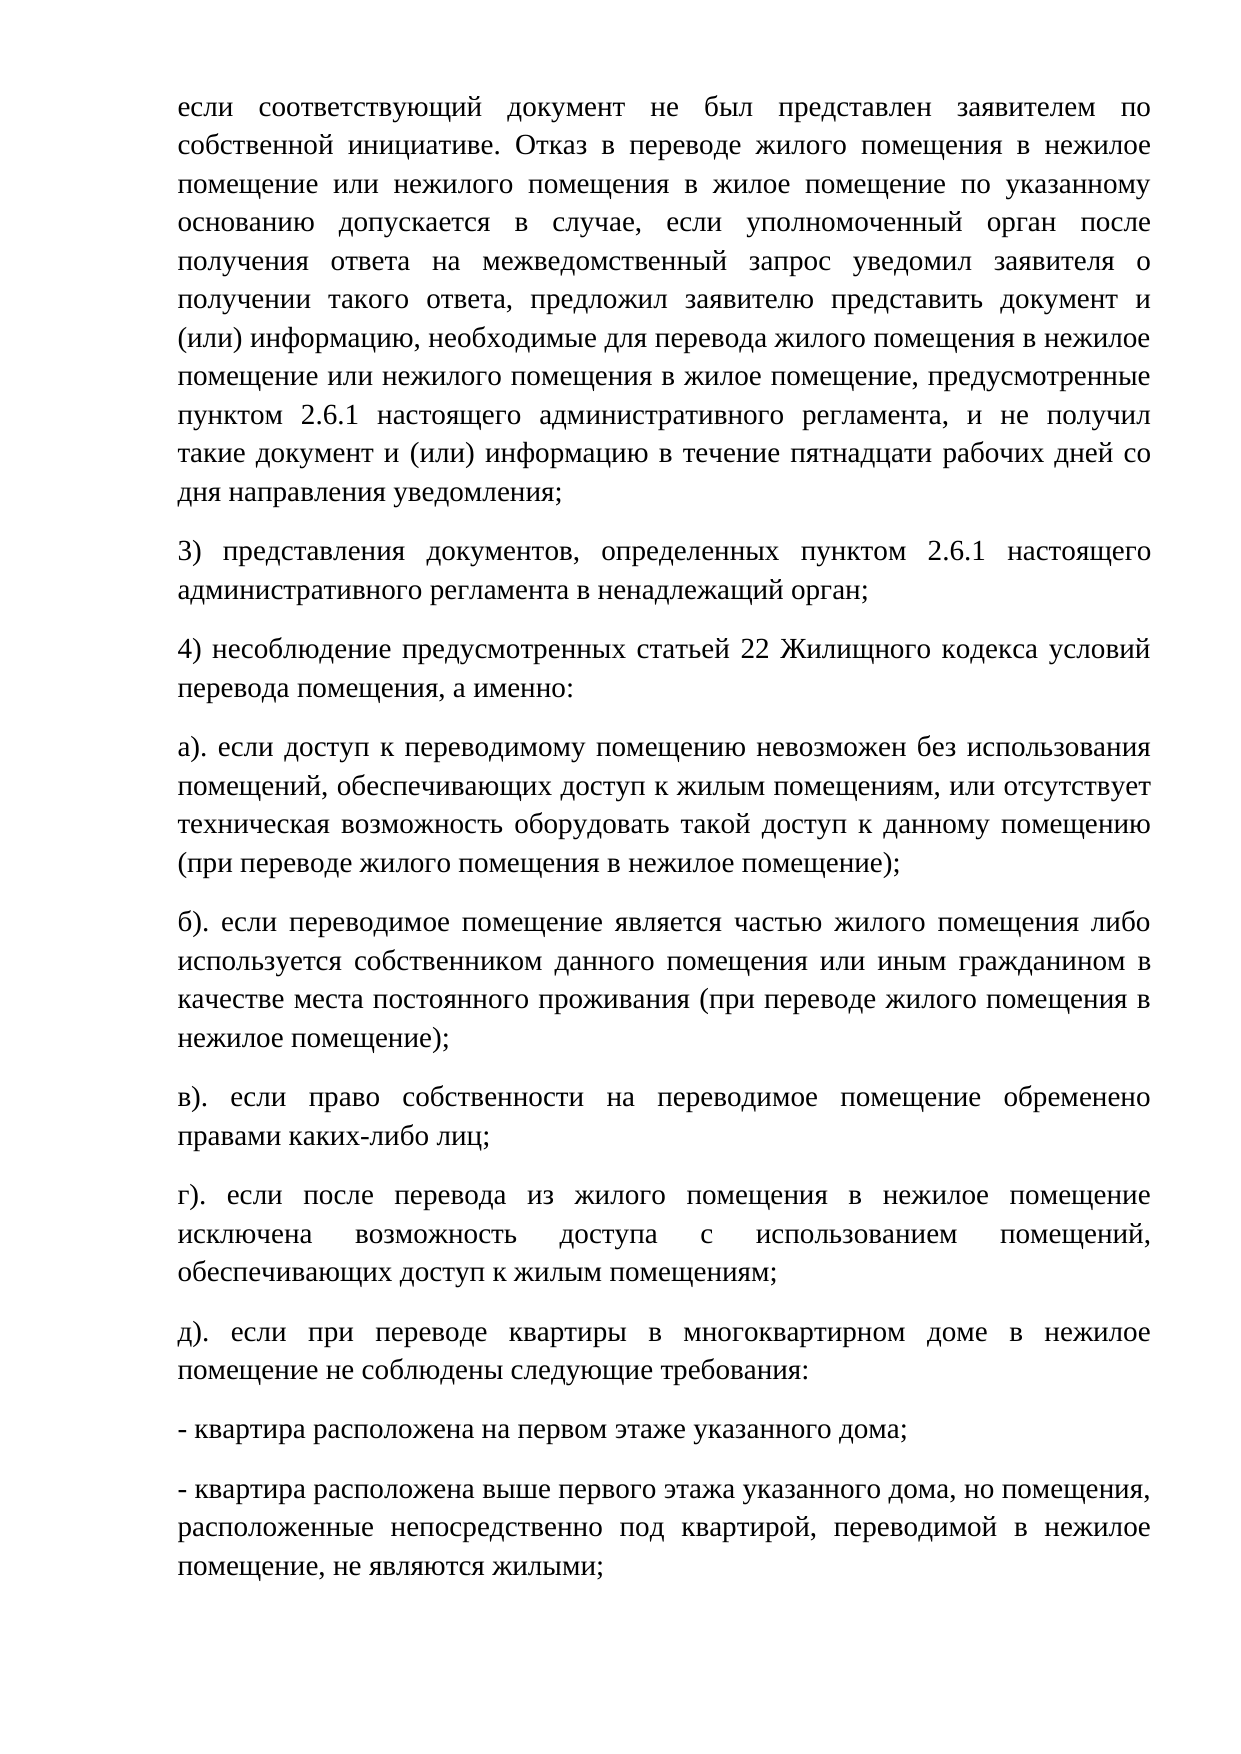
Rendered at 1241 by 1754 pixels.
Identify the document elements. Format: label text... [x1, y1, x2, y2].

text г). если после перевода из жилого помещения в нежилое помещение исключена возможность доступа с использованием помещений, обеспечивающих доступ к жилым помещениям; [177, 1177, 1152, 1288]
text б). если переводимое помещение является частью жилого помещения либо используется собственником данного помещения или иным гражданином в качестве места постоянного проживания (при переводе жилого помещения в нежилое помещение); [177, 904, 1152, 1053]
text 3) представления документов, определенных пунктом 2.6.1 настоящего административного регламента в ненадлежащий орган; [177, 533, 1152, 606]
text а). если доступ к переводимому помещению невозможен без использования помещений, обеспечивающих доступ к жилым помещениям, или отсутствует техническая возможность оборудовать такой доступ к данному помещению (при переводе жилого помещения в нежилое помещение); [177, 729, 1152, 878]
text 4) несоблюдение предусмотренных статьей 22 Жилищного кодекса условий перевода помещения, а именно: [177, 631, 1152, 703]
text - квартира расположена на первом этаже указанного дома; [177, 1412, 1152, 1445]
text в). если право собственности на переводимое помещение обременено правами каких-либо лиц; [177, 1079, 1152, 1151]
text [177, 89, 1152, 508]
text д). если при переводе квартиры в многоквартирном доме в нежилое помещение не соблюдены следующие требования: [177, 1314, 1152, 1386]
text - квартира расположена выше первого этажа указанного дома, но помещения, расположенные непосредственно под квартирой, переводимой в нежилое помещение, не являются жилыми; [177, 1471, 1152, 1582]
